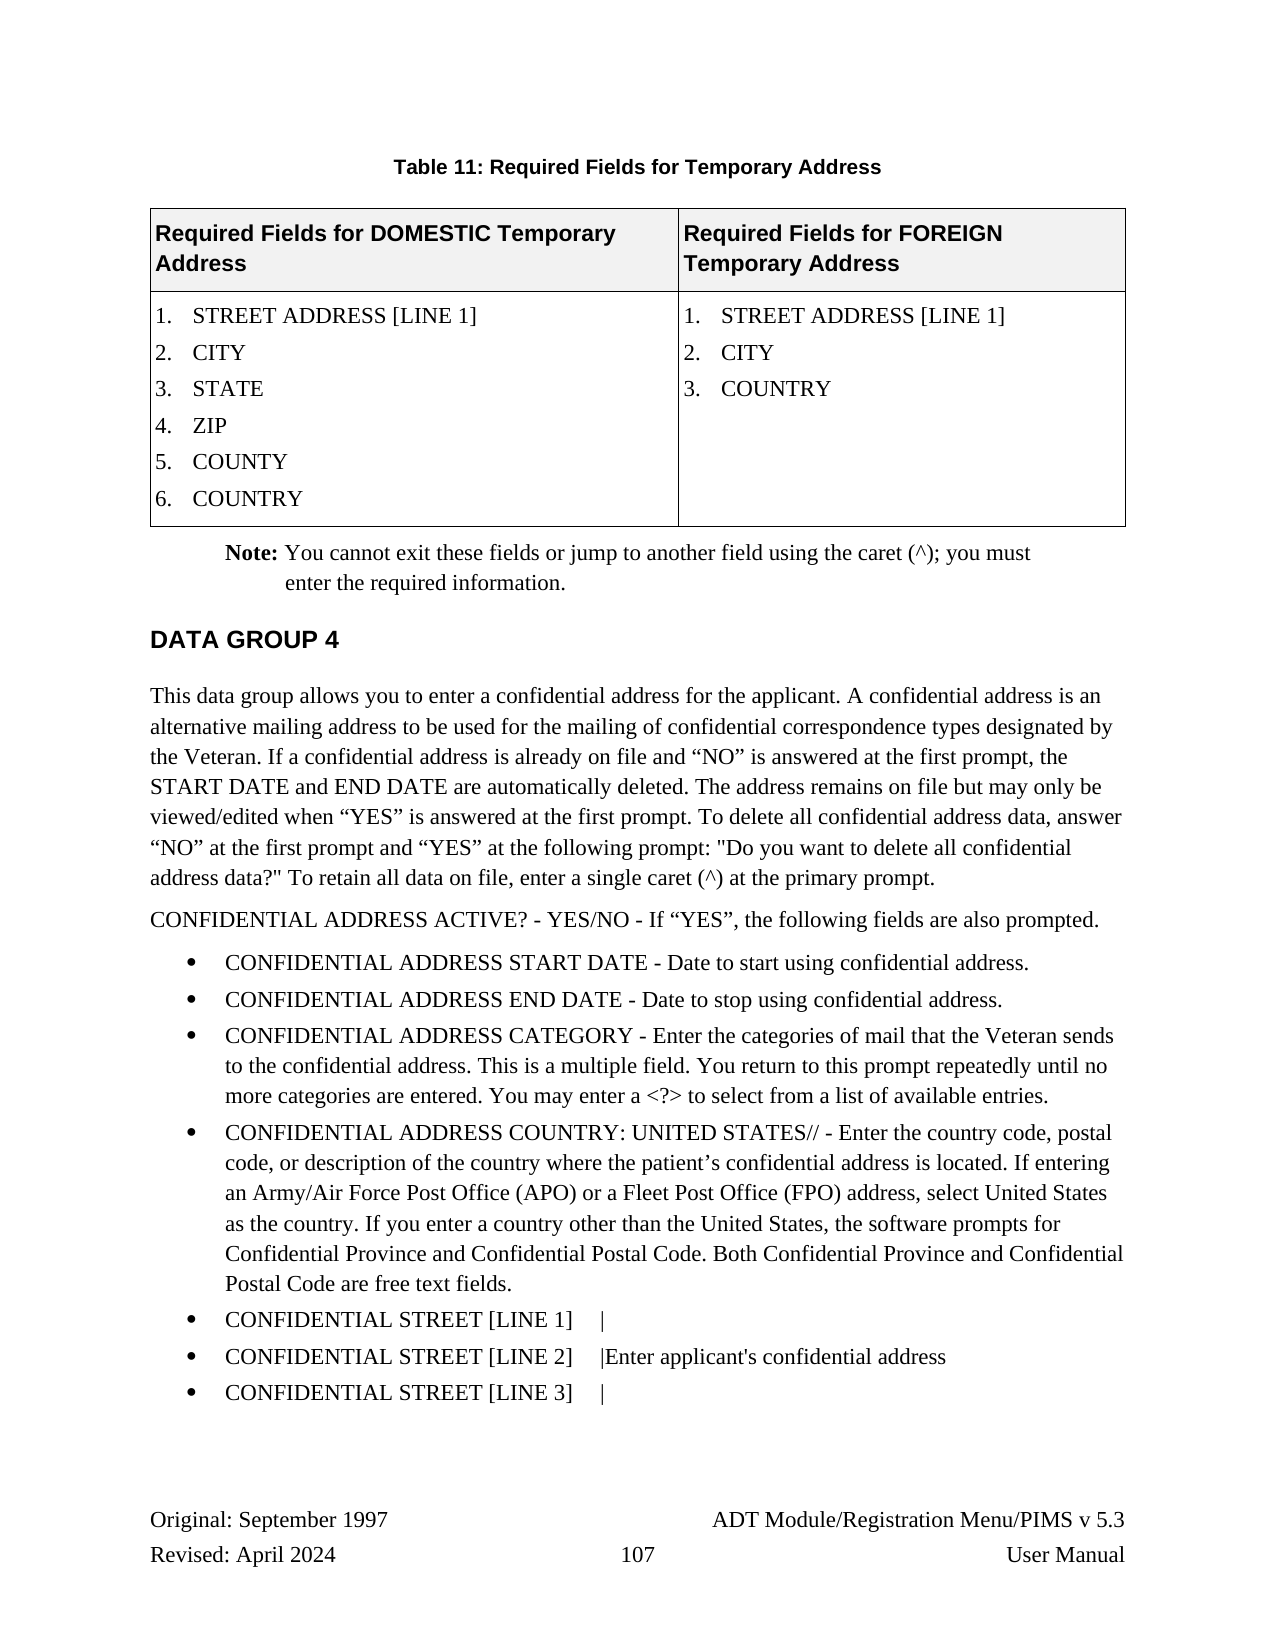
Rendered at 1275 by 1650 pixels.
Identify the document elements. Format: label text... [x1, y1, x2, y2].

text This data group allows you to enter a confidential address for the applicant. A confidential address is an alternative mailing address to be used for the mailing of confidential correspondence types designated by the Veteran. If a confidential address is already on file and “NO” is answered at the first prompt, the START DATE and END DATE are automatically deleted. The address remains on file but may only be viewed/edited when “YES” is answered at the first prompt. To delete all confidential address data, answer “NO” at the first prompt and “YES” at the following prompt: "Do you want to delete all confidential address data?" To retain all data on file, enter a single caret (^) at the primary prompt. [150, 683, 1125, 890]
text CONFIDENTIAL STREET [LINE 3] | [187, 1379, 1125, 1406]
text CONFIDENTIAL ADDRESS END DATE - Date to stop using confidential address. [187, 986, 1125, 1012]
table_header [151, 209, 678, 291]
list DATA GROUP 4 [150, 624, 1125, 653]
text CONFIDENTIAL ADDRESS START DATE - Date to start using confidential address. [187, 949, 1125, 976]
text CONFIDENTIAL ADDRESS CATEGORY - Enter the categories of mail that the Veteran sends to the confidential address. This is a multiple field. You return to this prompt repeatedly until no more categories are entered. You may enter a <?> to select from a list of available entries. [187, 1022, 1125, 1109]
text Table 11: Required Fields for Temporary Address [150, 155, 1125, 179]
text CONFIDENTIAL STREET [LINE 1] | [187, 1307, 1125, 1333]
text CONFIDENTIAL STREET [LINE 2] |Enter applicant's confidential address [187, 1343, 1125, 1369]
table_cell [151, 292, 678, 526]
text CONFIDENTIAL ADDRESS COUNTRY: UNITED STATES// - Enter the country code, postal code, or description of the country where the patient’s confidential address is located. If entering an Army/Air Force Post Office (APO) or a Fleet Post Office (FPO) address, select United States as the country. If you enter a country other than the United States, the software prompts for Confidential Province and Confidential Postal Code. Both Confidential Province and Confidential Postal Code are free text fields. [187, 1119, 1125, 1296]
text Note: You cannot exit these fields or jump to another field using the caret (^); you must enter the required information. [225, 539, 1050, 596]
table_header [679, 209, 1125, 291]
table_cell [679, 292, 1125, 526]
text CONFIDENTIAL ADDRESS ACTIVE? - YES/NO - If “YES”, the following fields are also prompted. [150, 907, 1125, 933]
